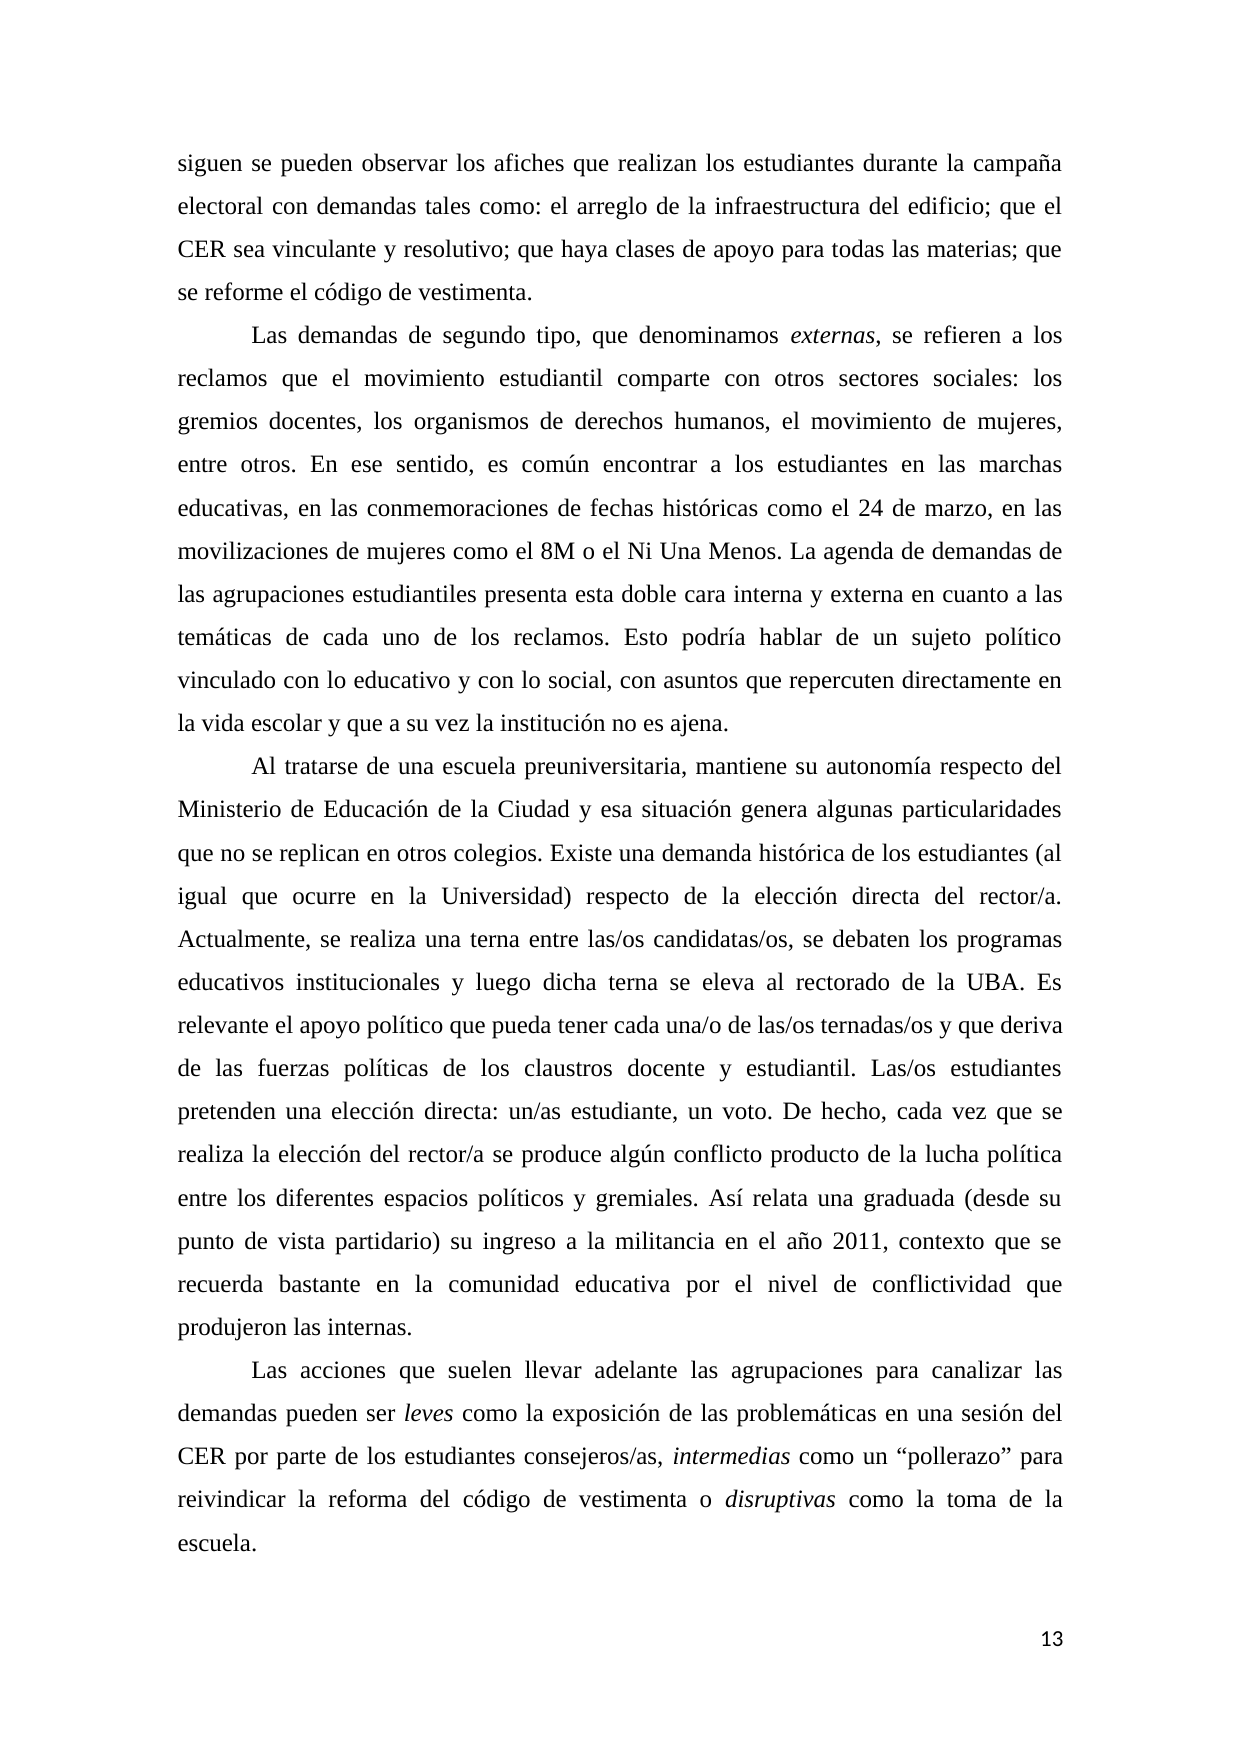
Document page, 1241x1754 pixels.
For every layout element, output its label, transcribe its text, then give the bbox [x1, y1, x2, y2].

text Al tratarse de una escuela preuniversitaria, mantiene su autonomía respecto del Ministerio de Educación de la Ciudad y esa situación genera algunas particularidades que no se replican en otros colegios. Existe una demanda histórica de los estudiantes (al igual que ocurre en la Universidad) respecto de la elección directa del rector/a. Actualmente, se realiza una terna entre las/os candidatas/os, se debaten los programas educativos institucionales y luego dicha terna se eleva al rectorado de la UBA. Es relevante el apoyo político que pueda tener cada una/o de las/os ternadas/os y que deriva de las fuerzas políticas de los claustros docente y estudiantil. Las/os estudiantes pretenden una elección directa: un/as estudiante, un voto. De hecho, cada vez que se realiza la elección del rector/a se produce algún conflicto producto de la lucha política entre los diferentes espacios políticos y gremiales. Así relata una graduada (desde su punto de vista partidario) su ingreso a la militancia en el año 2011, contexto que se recuerda bastante en la comunidad educativa por el nivel de conflictividad que produjeron las internas. [177, 751, 1063, 1341]
text Las demandas de segundo tipo, que denominamos externas, se refieren a los reclamos que el movimiento estudiantil comparte con otros sectores sociales: los gremios docentes, los organismos de derechos humanos, el movimiento de mujeres, entre otros. En ese sentido, es común encontrar a los estudiantes en las marchas educativas, en las conmemoraciones de fechas históricas como el 24 de marzo, en las movilizaciones de mujeres como el 8M o el Ni Una Menos. La agenda de demandas de las agrupaciones estudiantiles presenta esta doble cara interna y externa en cuanto a las temáticas de cada uno de los reclamos. Esto podría hablar de un sujeto político vinculado con lo educativo y con lo social, con asuntos que repercuten directamente en la vida escolar y que a su vez la institución no es ajena. [177, 320, 1063, 737]
text Las acciones que suelen llevar adelante las agrupaciones para canalizar las demandas pueden ser leves como la exposición de las problemáticas en una sesión del CER por parte de los estudiantes consejeros/as, intermedias como un “pollerazo” para reivindicar la reforma del código de vestimenta o disruptivas como la toma de la escuela. [177, 1355, 1063, 1556]
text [177, 148, 1063, 306]
